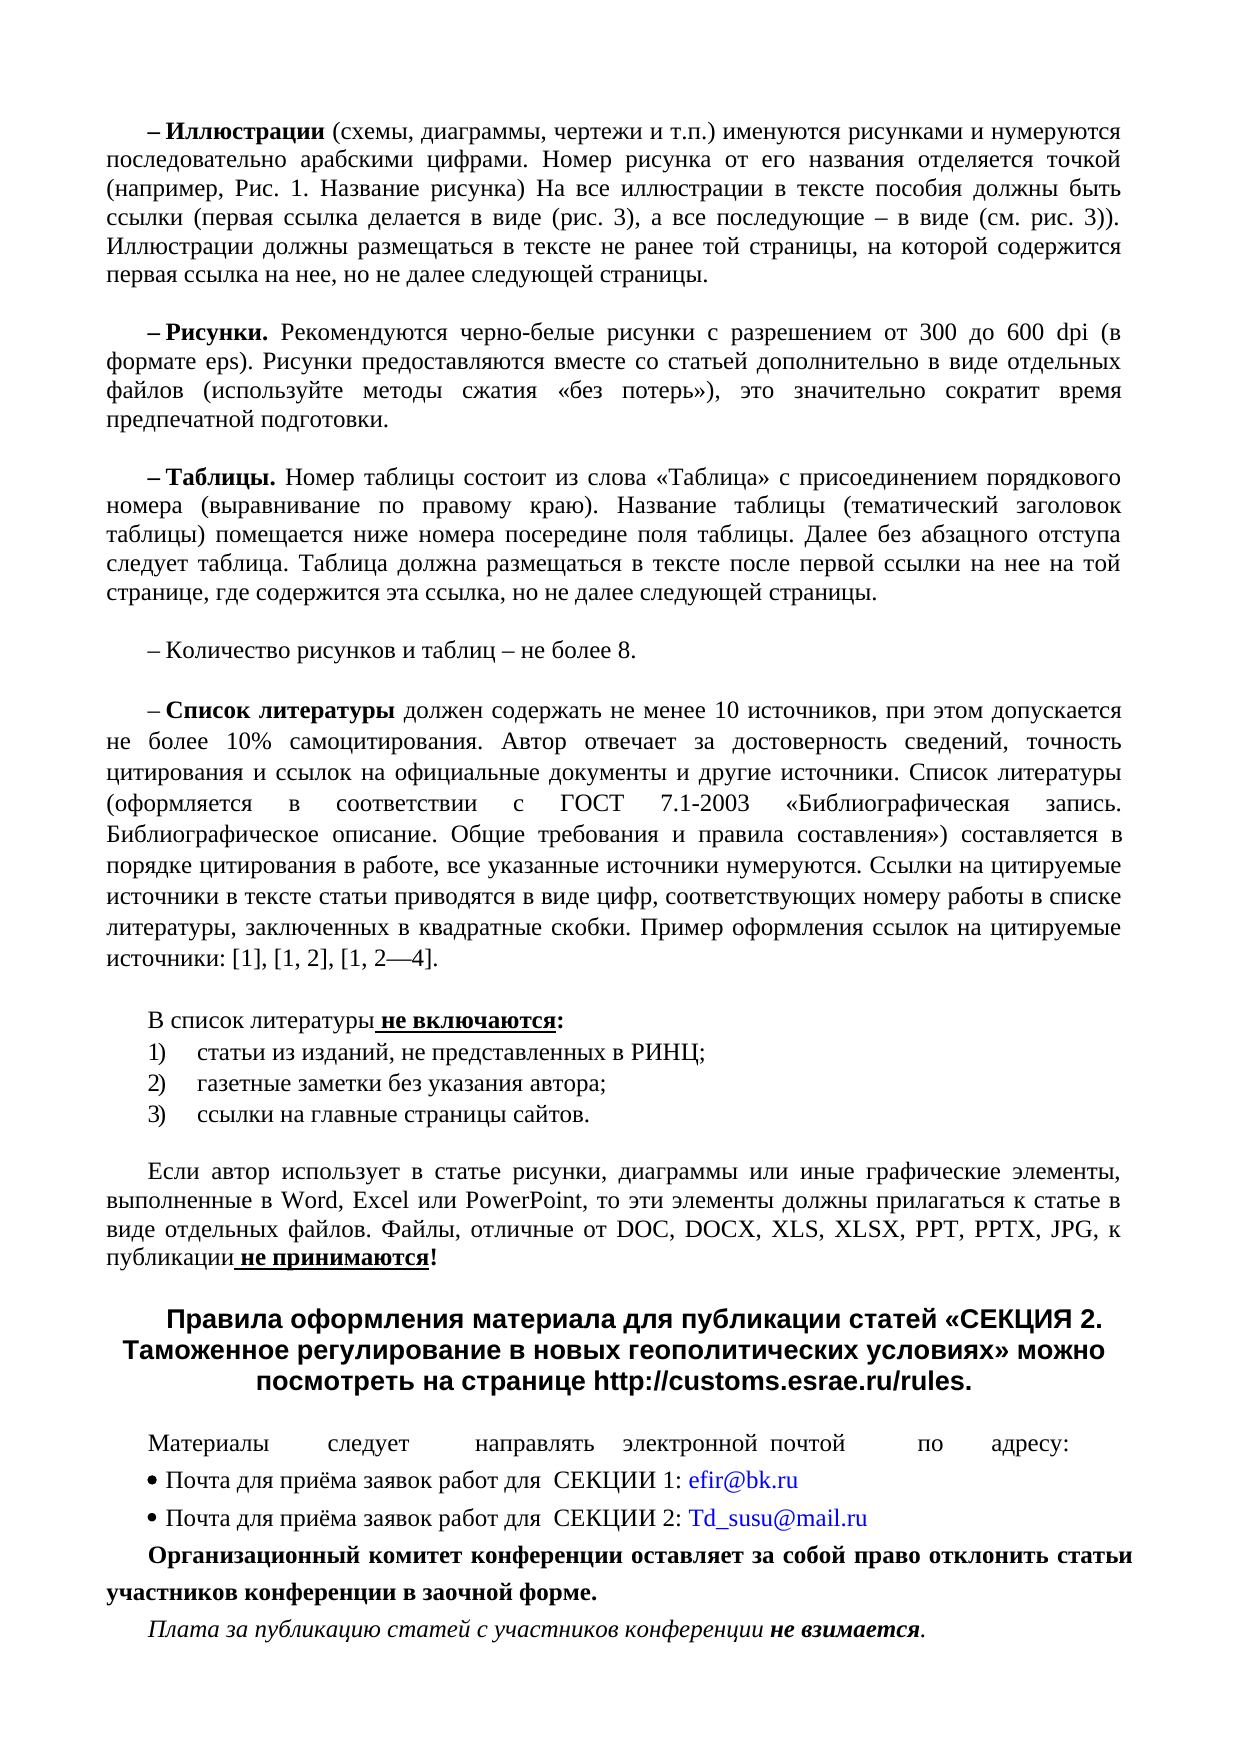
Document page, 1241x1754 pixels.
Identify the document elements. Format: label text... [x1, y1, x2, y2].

text Материалы следует направлять электронной почтой по адресу: [106, 1428, 1134, 1457]
text Правила оформления материала для публикации статей «СЕКЦИЯ 2. Таможенное регулирование в новых геополитических условиях» можно посмотреть на странице http://customs.esrae.ru/rules. [106, 1303, 1122, 1397]
text Организационный комитет конференции оставляет за собой право отклонить статьи участников конференции в заочной форме. [106, 1540, 1134, 1606]
text Плата за публикацию статей с участников конференции не взимается. [106, 1614, 1134, 1643]
text Если автор использует в статье рисунки, диаграммы или иные графические элементы, выполненные в Word, Excel или PowerPoint, то эти элементы должны прилагаться к статье в виде отдельных файлов. Файлы, отличные от DOC, DOCX, XLS, XLSX, PPT, PPTX, JPG, к публикации не принимаются! [106, 1156, 1122, 1271]
list Рисунки. Рекомендуются черно-белые рисунки с разрешением от 300 до 600 dpi (в формате eps). Рисунки предоставляются вместе со статьей дополнительно в виде отдельных файлов (используйте методы сжатия «без потерь»), это значительно сократит время предпечатной подготовки. [106, 317, 1122, 432]
list Список литературы должен содержать не менее 10 источников, при этом допускается не более 10% самоцитирования. Автор отвечает за достоверность сведений, точность цитирования и ссылок на официальные документы и другие источники. Список литературы (оформляется в соответствии с ГОСТ 7.1-2003 «Библиографическая запись. Библиографическое описание. Общие требования и правила составления») составляется в порядке цитирования в работе, все указанные источники нумеруются. Ссылки на цитируемые источники в тексте статьи приводятся в виде цифр, соответствующих номеру работы в списке литературы, заключенных в квадратные скобки. Пример оформления ссылок на цитируемые источники: [1], [1, 2], [1, 2—4]. [106, 695, 1122, 972]
list Таблицы. Номер таблицы состоит из слова «Таблица» с присоединением порядкового номера (выравнивание по правому краю). Название таблицы (тематический заголовок таблицы) помещается ниже номера посередине поля таблицы. Далее без абзацного отступа следует таблица. Таблица должна размещаться в тексте после первой ссылки на нее на той странице, где содержится эта ссылка, но не далее следующей страницы. [106, 462, 1122, 606]
list статьи из изданий, не представленных в РИНЦ; [106, 1037, 1134, 1065]
list газетные заметки без указания автора; [106, 1068, 1134, 1096]
list ссылки на главные страницы сайтов. [106, 1099, 1134, 1127]
list Количество рисунков и таблиц – не более 8. [106, 635, 1134, 664]
list Иллюстрации (схемы, диаграммы, чертежи и т.п.) именуются рисунками и нумеруются последовательно арабскими цифрами. Номер рисунка от его названия отделяется точкой (например, Рис. 1. Название рисунка) На все иллюстрации в тексте пособия должны быть ссылки (первая ссылка делается в виде (рис. 3), а все последующие – в виде (см. рис. 3)). Иллюстрации должны размещаться в тексте не ранее той страницы, на которой содержится первая ссылка на нее, но не далее следующей страницы. [106, 116, 1122, 288]
list Почта для приёма заявок работ для СЕКЦИИ 2: Td_susu@mail.ru [106, 1503, 1134, 1531]
text В список литературы не включаются: [106, 1006, 1134, 1034]
list Почта для приёма заявок работ для СЕКЦИИ 1: efir@bk.ru [106, 1465, 1134, 1494]
